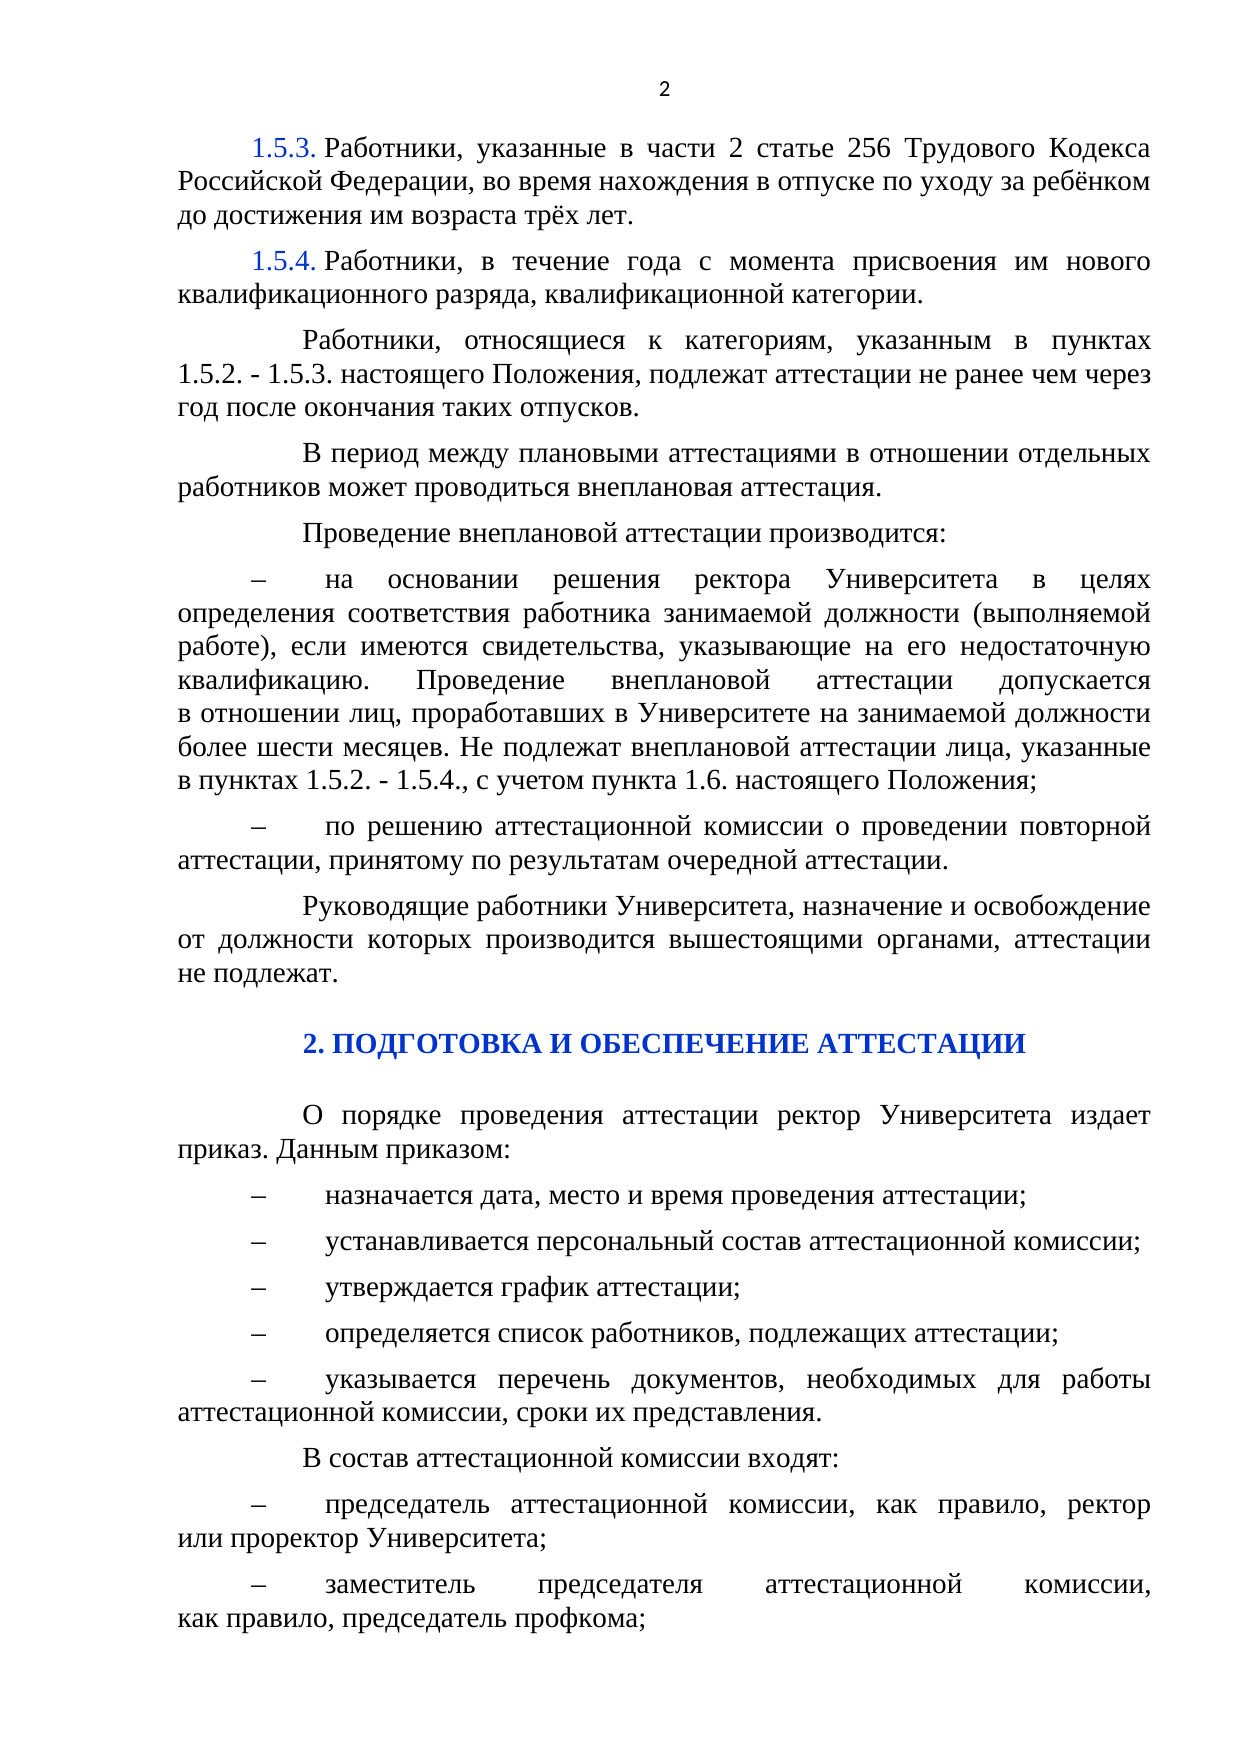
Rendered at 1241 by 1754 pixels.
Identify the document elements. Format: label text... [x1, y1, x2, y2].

text О порядке проведения аттестации ректор Университета издает приказ. Данным приказом: [177, 1097, 1152, 1164]
text В состав аттестационной комиссии входят: [177, 1441, 1152, 1474]
text В период между плановыми аттестациями в отношении отдельных работников может проводиться внеплановая аттестация. [177, 436, 1152, 503]
text Работники, относящиеся к категориям, указанным в пунктах 1.5.2. - 1.5.3. настоящего Положения, подлежат аттестации не ранее чем через год после окончания таких отпусков. [177, 322, 1152, 423]
text ПОДГОТОВКА И ОБЕСПЕЧЕНИЕ АТТЕСТАЦИИ [177, 1026, 1152, 1060]
text Проведение внеплановой аттестации производится: [177, 515, 1152, 549]
text – указывается перечень документов, необходимых для работы аттестационной комиссии, сроки их представления. [177, 1361, 1152, 1428]
text – определяется список работников, подлежащих аттестации; [177, 1315, 1152, 1348]
text – на основании решения ректора Университета в целях определения соответствия работника занимаемой должности (выполняемой работе), если имеются свидетельства, указывающие на его недостаточную квалификацию. Проведение внеплановой аттестации допускается в отношении лиц, проработавших в Университете на занимаемой должности более шести месяцев. Не подлежат внеплановой аттестации лица, указанные в пунктах 1.5.2. - 1.5.4., с учетом пункта 1.6. настоящего Положения; [177, 561, 1152, 796]
text – по решению аттестационной комиссии о проведении повторной аттестации, принятому по результатам очередной аттестации. [177, 808, 1152, 876]
text Работники, указанные в части 2 статье 256 Трудового Кодекса Российской Федерации, во время нахождения в отпуске по уходу за ребёнком до достижения им возраста трёх лет. [177, 130, 1152, 230]
text Работники, в течение года с момента присвоения им нового квалификационного разряда, квалификационной категории. [177, 243, 1152, 310]
text – назначается дата, место и время проведения аттестации; [177, 1177, 1152, 1210]
text – председатель аттестационной комиссии, как правило, ректор или проректор Университета; [177, 1487, 1152, 1554]
text – заместитель председателя аттестационной комиссии, как правило, председатель профкома; [177, 1566, 1152, 1633]
text – устанавливается персональный состав аттестационной комиссии; [177, 1223, 1152, 1256]
text – утверждается график аттестации; [177, 1269, 1152, 1302]
text Руководящие работники Университета, назначение и освобождение от должности которых производится вышестоящими органами, аттестации не подлежат. [177, 888, 1152, 989]
